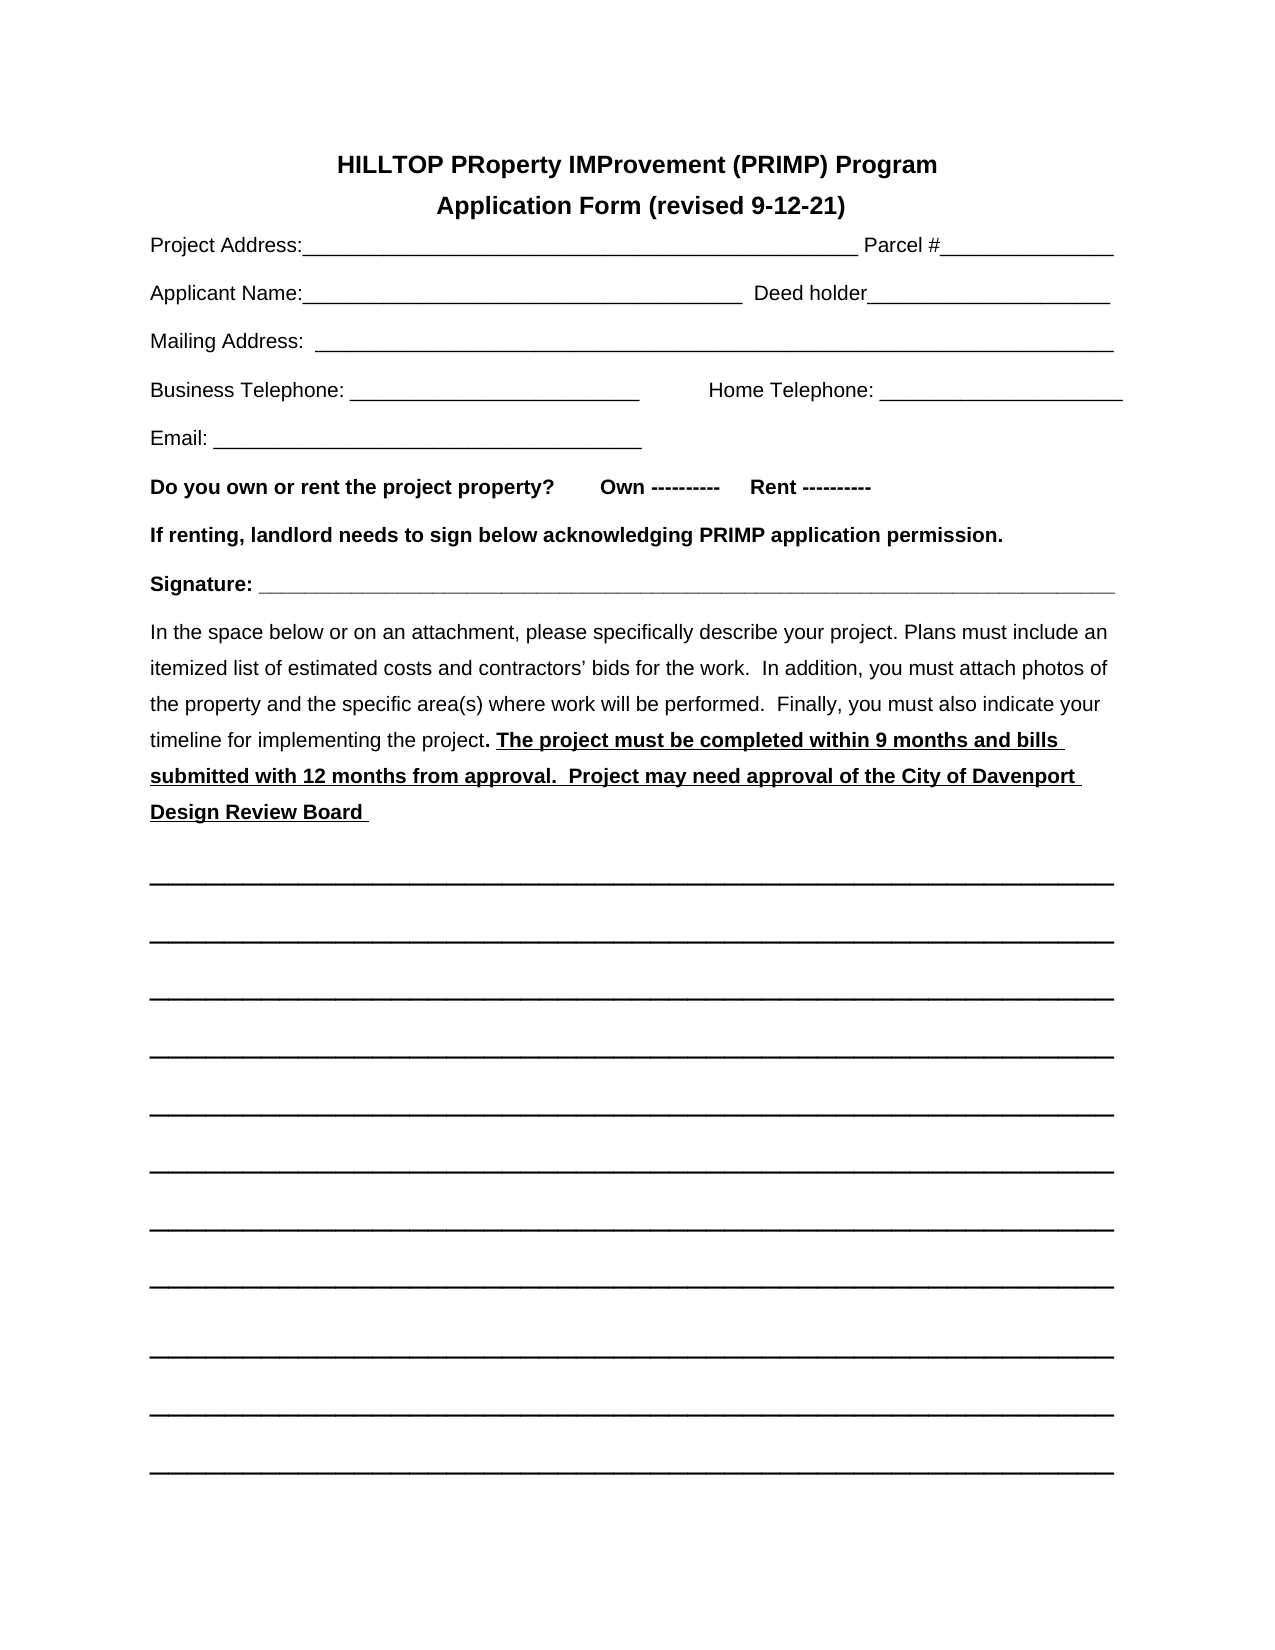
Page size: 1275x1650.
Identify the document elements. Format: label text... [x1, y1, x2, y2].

text HILLTOP PRoperty IMProvement (PRIMP) Program [150, 150, 1125, 179]
text Application Form (revised 9-12-21) [150, 191, 1125, 220]
text Applicant Name:______________________________________ Deed holder_____________________ [150, 281, 1125, 305]
text Signature: __________________________________________________________________________ [150, 572, 1125, 596]
text Do you own or rent the project property? Own ---------- Rent ---------- [150, 475, 1125, 499]
text Project Address:________________________________________________ Parcel #_______________ [150, 232, 1125, 256]
text If renting, landlord needs to sign below acknowledging PRIMP application permission. [150, 523, 1125, 547]
text ________________________________________________________________________________________________________________________________________________________________________________________________________________________________________________________________________________________________________________________________________________________________________________________________________________________________ [150, 848, 1125, 1290]
text Mailing Address: _____________________________________________________________________ [150, 329, 1125, 353]
text Business Telephone: _________________________ Home Telephone: _____________________ [150, 378, 1125, 402]
text Email: _____________________________________ [150, 426, 1125, 450]
text In the space below or on an attachment, please specifically describe your project. Plans must include an itemized list of estimated costs and contractors’ bids for the work. In addition, you must attach photos of the property and the specific area(s) where work will be performed. Finally, you must also indicate your timeline for implementing the project. The project must be completed within 9 months and bills submitted with 12 months from approval. Project may need approval of the City of Davenport Design Review Board [150, 620, 1125, 824]
text ____________________________________________________________________________________________________________________________________________________________ [150, 1321, 1125, 1475]
